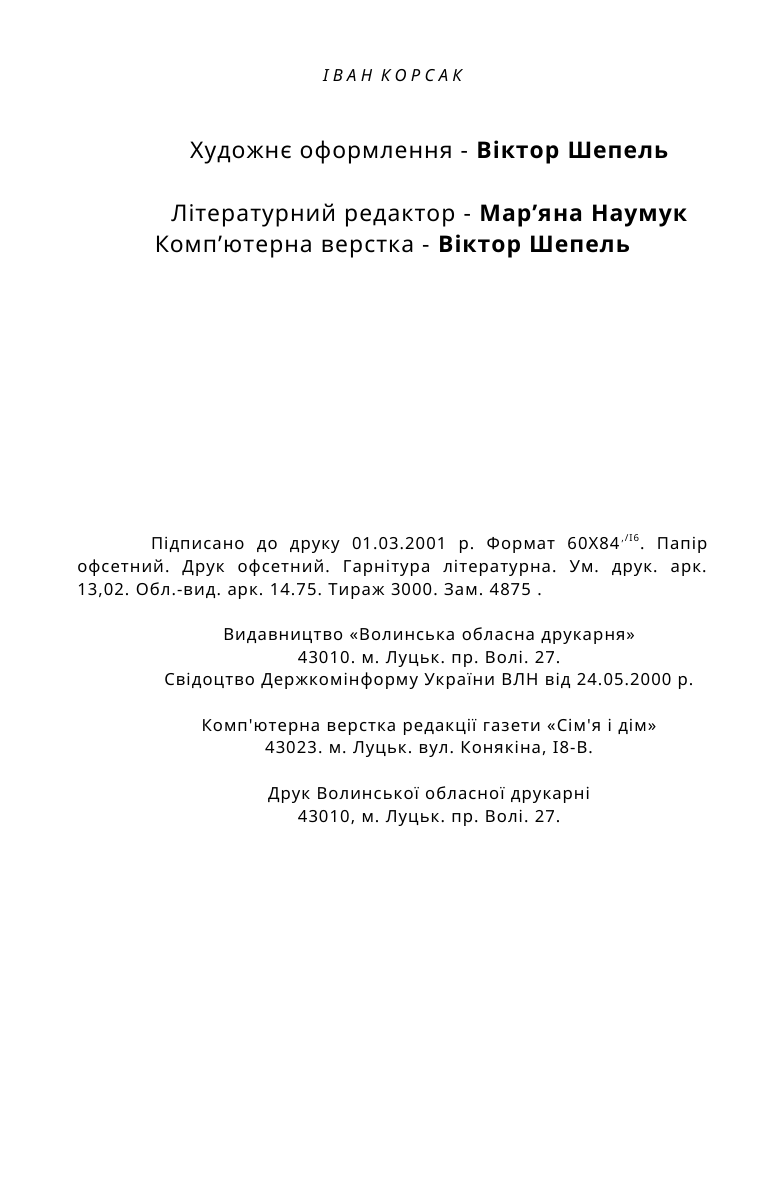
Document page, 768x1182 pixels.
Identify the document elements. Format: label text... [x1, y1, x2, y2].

text Художнє оформлення - Віктор Шепель [77, 134, 707, 166]
text Літературний редактор - Мар’яна Наумук Комп’ютерна верстка - Віктор Шепель [77, 197, 707, 259]
text Друк Волинської обласної друкарні [77, 782, 707, 804]
text Видавництво «Волинська обласна друкарня» [77, 623, 707, 645]
text Комп'ютерна верстка редакції газети «Сім'я і дім» [77, 713, 707, 736]
text Свідоцтво Держкомінформу України ВЛН від 24.05.2000 р. [77, 668, 707, 691]
text 43010. м. Луцьк. пр. Волі. 27. [77, 645, 707, 668]
text 43023. м. Луцьк. вул. Конякіна, І8-В. [77, 736, 707, 759]
text 43010, м. Луцьк. пр. Волі. 27. [77, 804, 707, 827]
text Підписано до друку 01.03.2001 р. Формат 60Х84,/І6. Папір офсетний. Друк офсетний. Гарнітура літературна. Ум. друк. арк. 13,02. Обл.-вид. арк. 14.75. Тираж 3000. Зам. 4875 . [77, 532, 707, 600]
